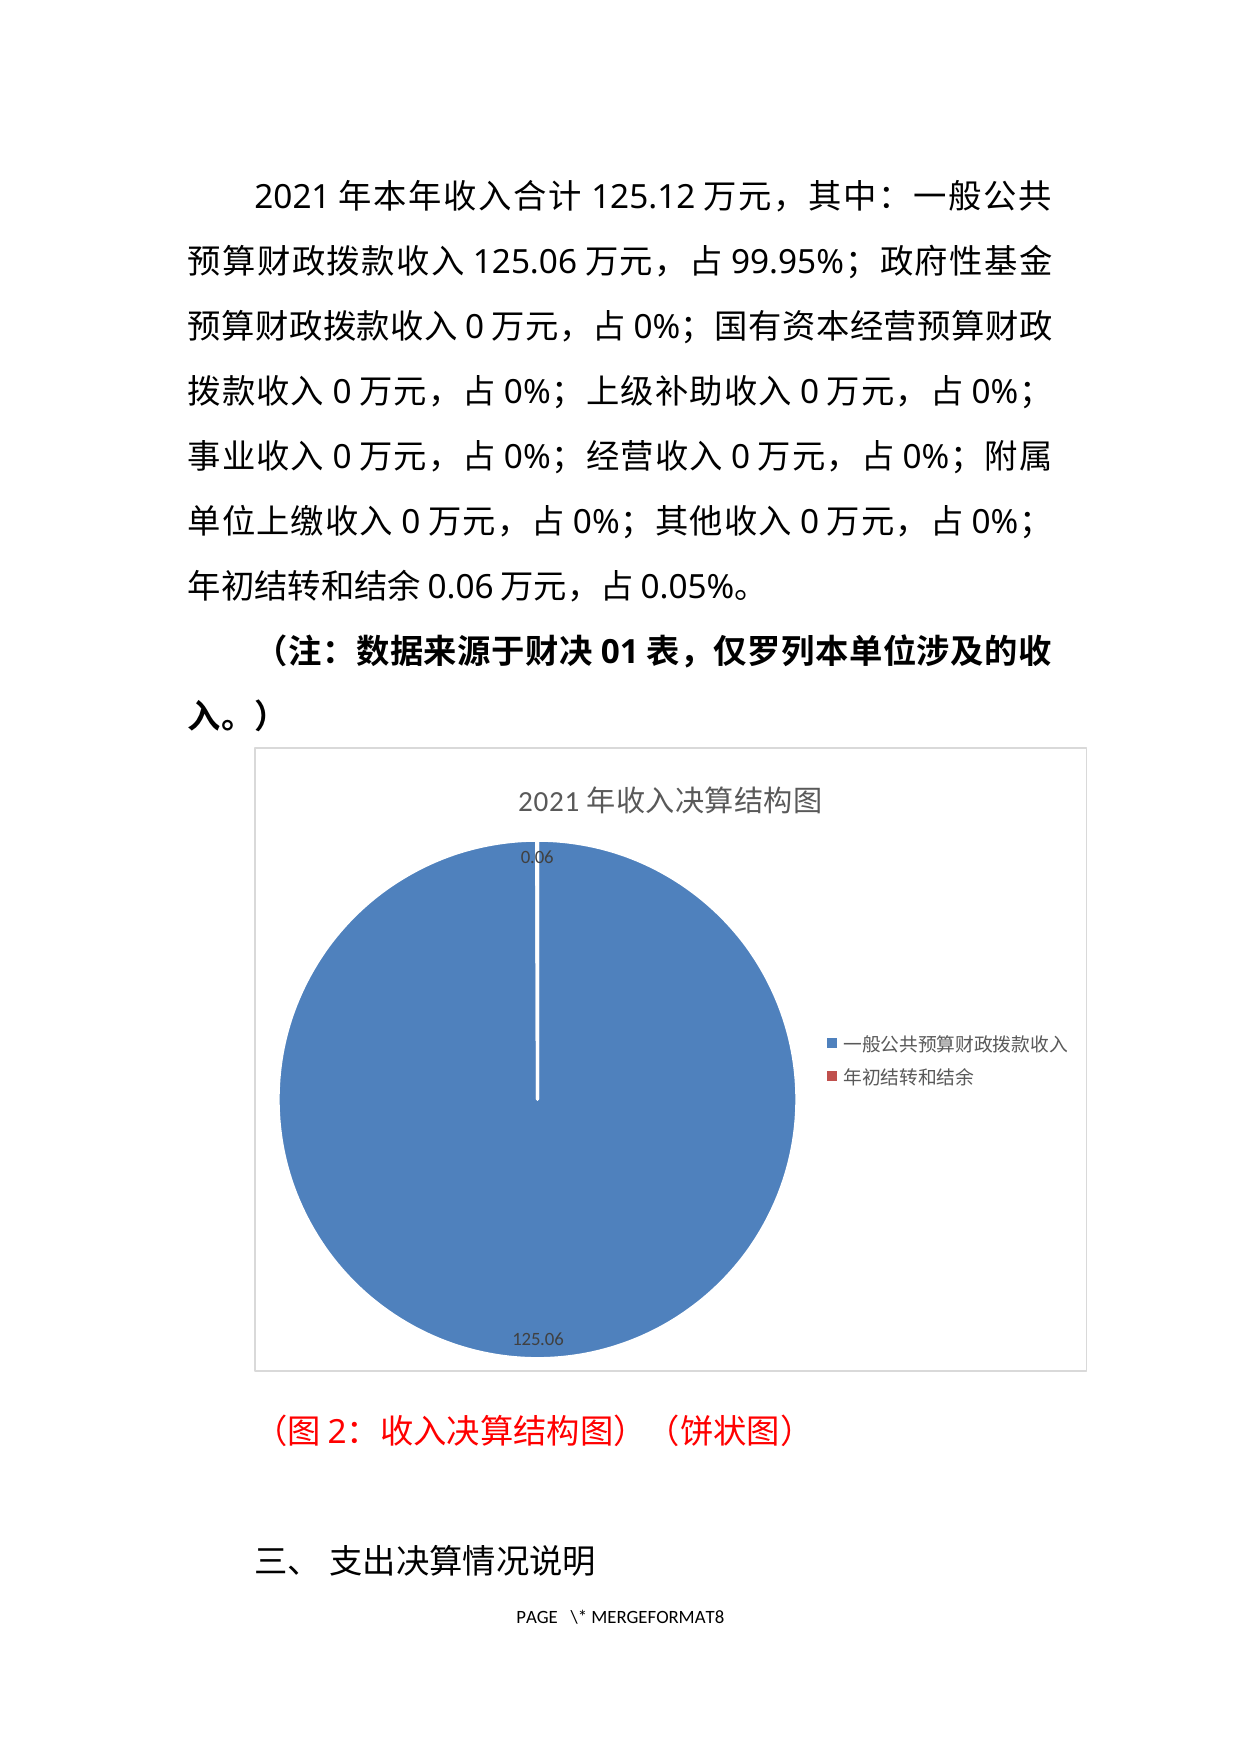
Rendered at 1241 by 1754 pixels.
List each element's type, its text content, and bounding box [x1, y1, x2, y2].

list 支出决算情况说明 [254, 1527, 1053, 1592]
text （注：数据来源于财决01表，仅罗列本单位涉及的收入。） [187, 617, 1053, 747]
text （图2：收入决算结构图）（饼状图） [187, 1397, 1053, 1462]
text 2021年本年收入合计125.12万元，其中：一般公共预算财政拨款收入125.06万元，占99.95%；政府性基金预算财政拨款收入0万元，占0%；国有资本经营预算财政拨款收入0万元，占0%；上级补助收入0万元，占0%；事业收入0万元，占0%；经营收入0万元，占0%；附属单位上缴收入0万元，占0%；其他收入0万元，占0%；年初结转和结余0.06万元，占0.05%。 [187, 162, 1053, 617]
